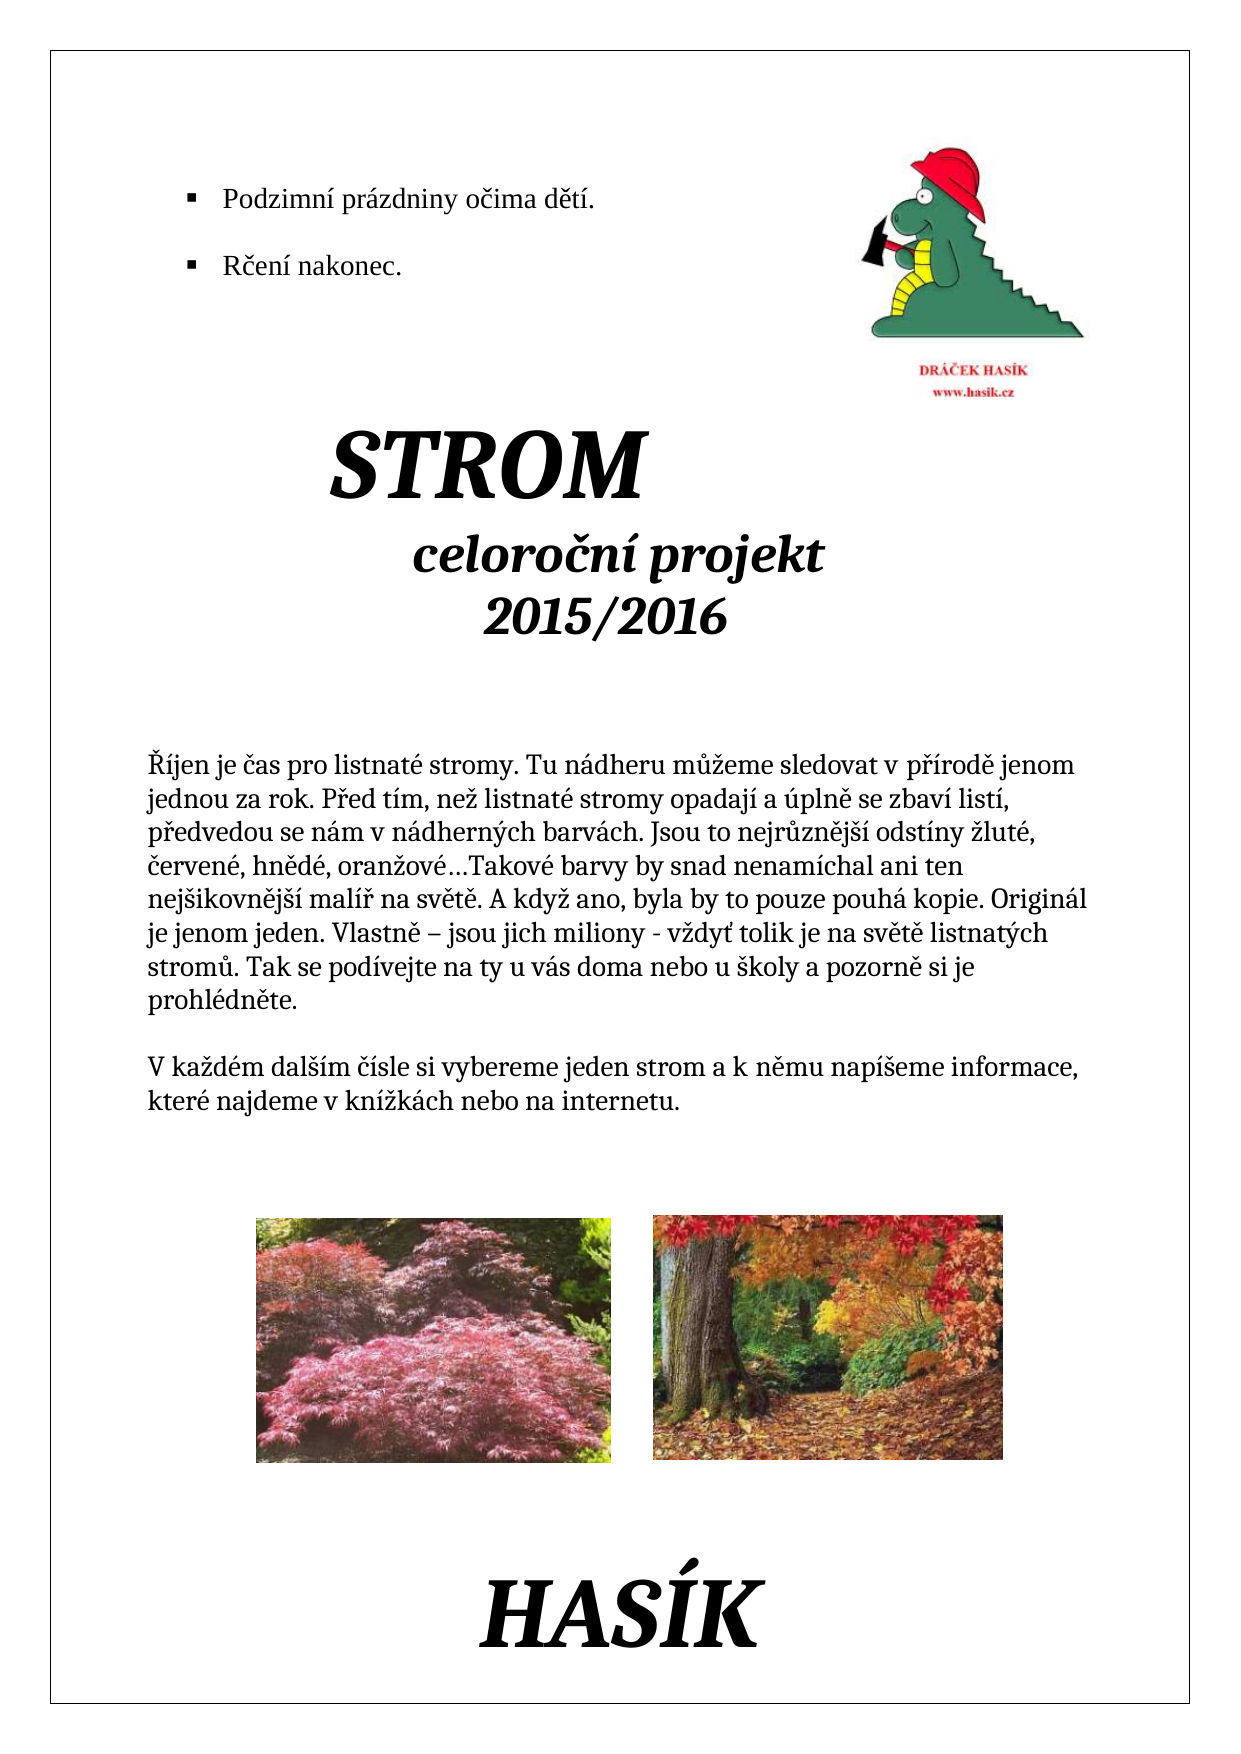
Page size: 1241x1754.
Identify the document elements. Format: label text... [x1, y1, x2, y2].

text V každém dalším čísle si vybereme jeden strom a k němu napíšeme informace, které najdeme v knížkách nebo na internetu. [147, 1050, 1093, 1117]
picture [256, 1218, 611, 1463]
picture [847, 136, 1094, 412]
text STROM [147, 408, 1093, 523]
list Podzimní prázdniny očima dětí. [185, 181, 847, 215]
text HASÍK [147, 1558, 1093, 1673]
picture [653, 1215, 1003, 1460]
text 2015/2016 [222, 586, 1093, 648]
text celoroční projekt [222, 523, 1093, 586]
list Rčení nakonec. [185, 248, 847, 282]
text Říjen je čas pro listnaté stromy. Tu nádheru můžeme sledovat v přírodě jenom jednou za rok. Před tím, než listnaté stromy opadají a úplně se zbaví listí, předvedou se nám v nádherných barvách. Jsou to nejrůznější odstíny žluté, červené, hnědé, oranžové…Takové barvy by snad nenamíchal ani ten nejšikovnější malíř na světě. A když ano, byla by to pouze pouhá kopie. Originál je jenom jeden. Vlastně – jsou jich miliony - vždyť tolik je na světě listnatých stromů. Tak se podívejte na ty u vás doma nebo u školy a pozorně si je prohlédněte. [147, 748, 1093, 1017]
